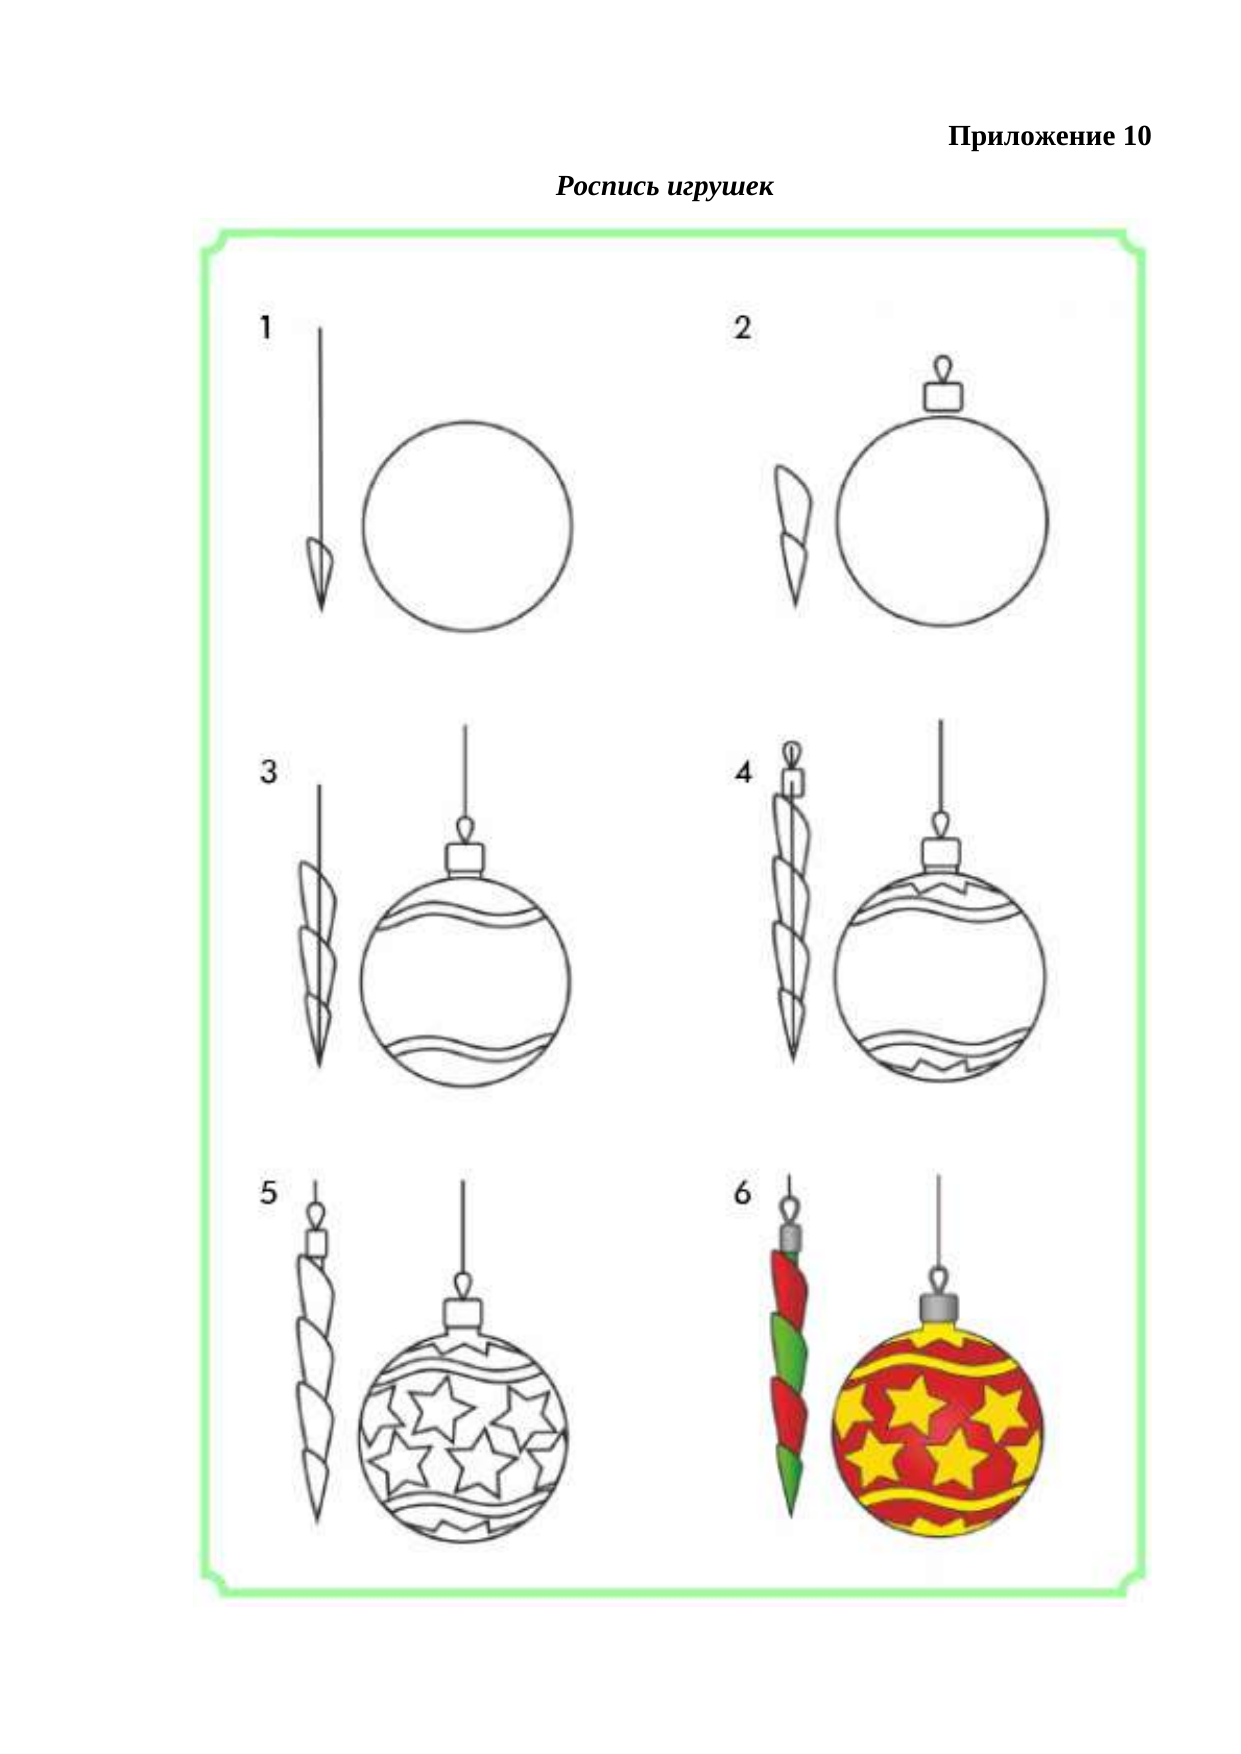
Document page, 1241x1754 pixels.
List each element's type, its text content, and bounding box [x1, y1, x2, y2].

text Приложение 10 [177, 118, 1152, 152]
text Роспись игрушек [177, 168, 1152, 202]
picture [192, 218, 1152, 1607]
